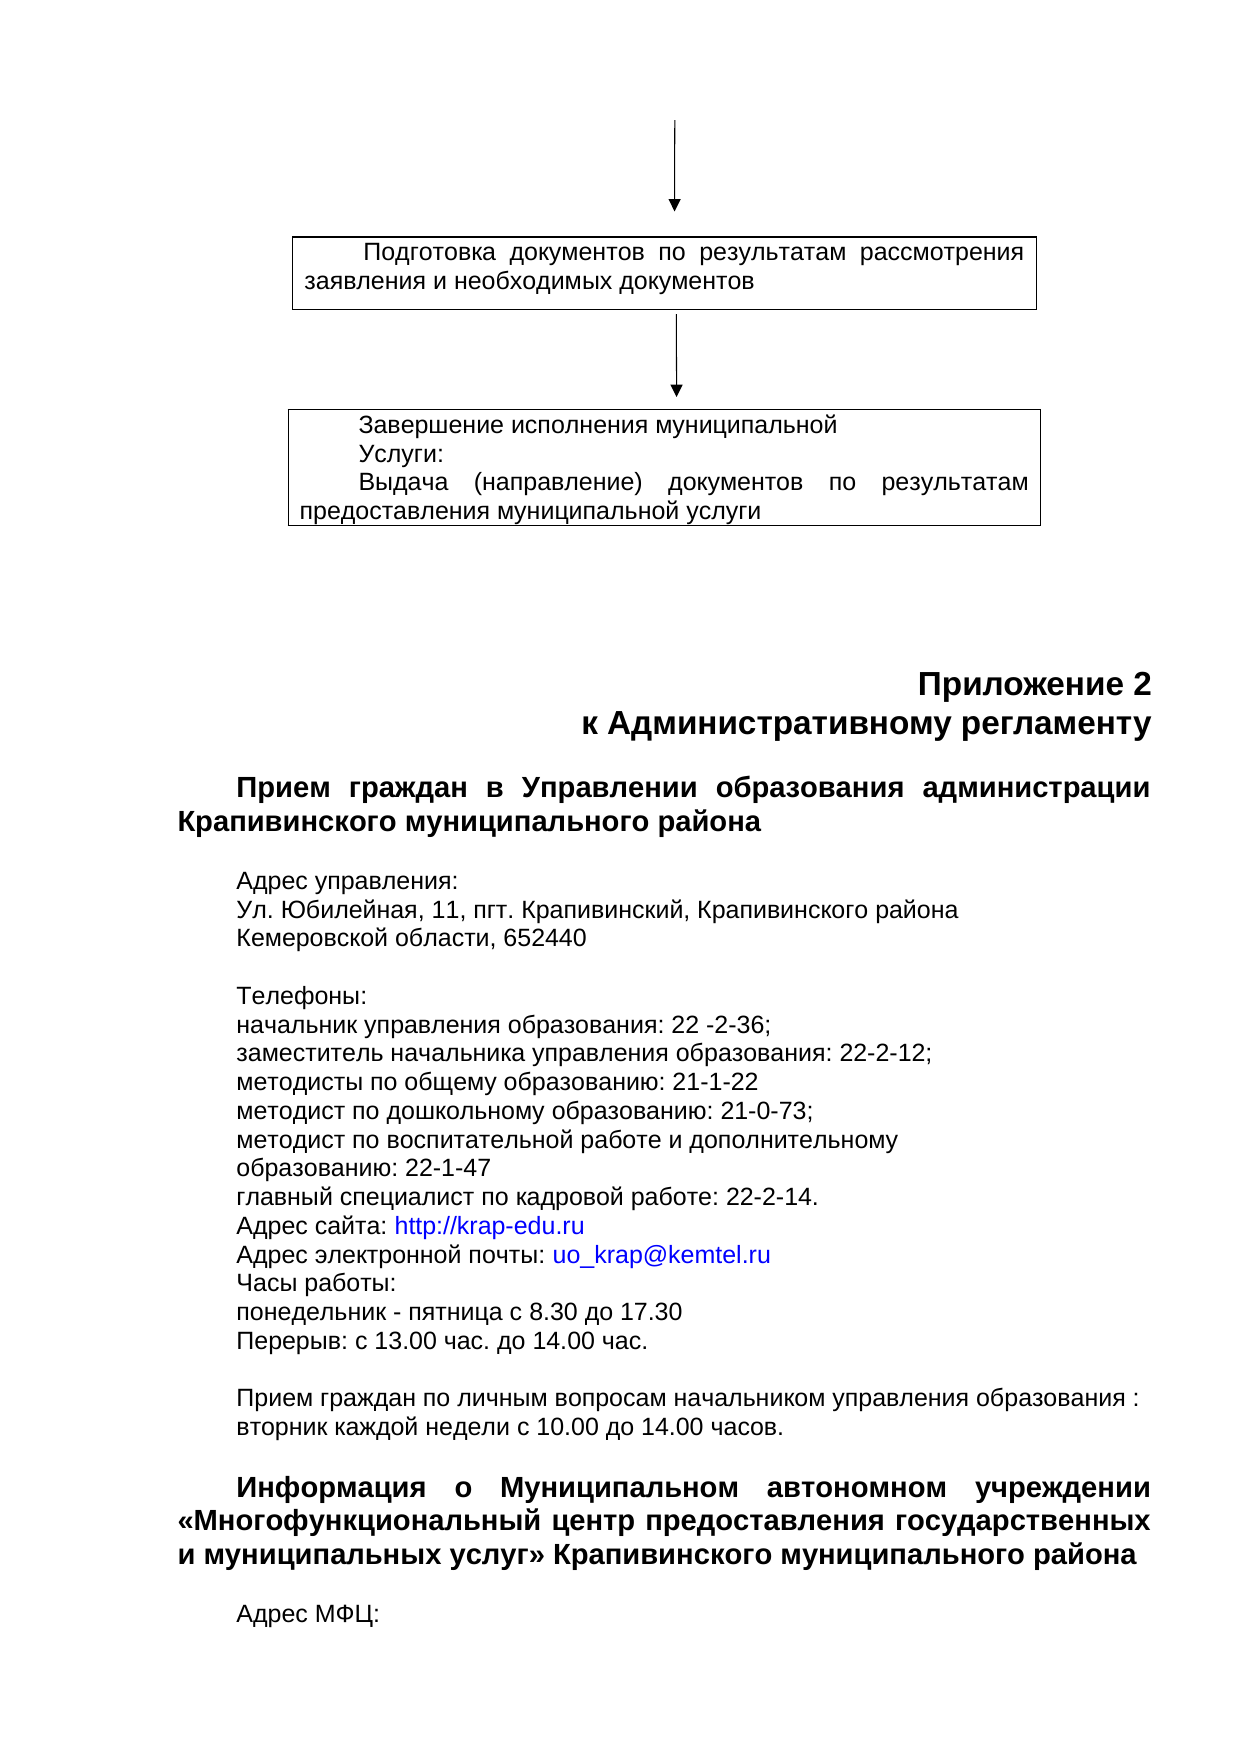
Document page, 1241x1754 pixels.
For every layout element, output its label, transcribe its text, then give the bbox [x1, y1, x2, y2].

text Адрес электронной почты: uo_krap@kemtel.ru [177, 1239, 1152, 1268]
text Прием граждан по личным вопросам начальником управления образования : [177, 1383, 1152, 1412]
text вторник каждой недели с 10.00 до 14.00 часов. [177, 1412, 1152, 1441]
text Информация о Муниципальном автономном учреждении «Многофункциональный центр предоставления государственных и муниципальных услуг» Крапивинского муниципального района [177, 1469, 1152, 1570]
text Телефоны: [177, 981, 1152, 1009]
table_header Завершение исполнения муниципальной Услуги: Выдача (направление) документов по результатам предоставления муниципальной услуги [289, 410, 1040, 525]
text к Административному регламенту [177, 703, 1152, 741]
text заместитель начальника управления образования: 22-2-12; [177, 1038, 1152, 1067]
text Кемеровской области, 652440 [177, 923, 1152, 952]
table_header Подготовка документов по результатам рассмотрения заявления и необходимых документов [293, 238, 1036, 309]
text понедельник - пятница с 8.30 до 17.30 [177, 1297, 1152, 1326]
text методисты по общему образованию: 21-1-22 [177, 1067, 1152, 1096]
text Адрес МФЦ: [177, 1599, 1152, 1628]
text Адрес управления: [177, 866, 1152, 894]
text главный специалист по кадровой работе: 22-2-14. [177, 1182, 1152, 1211]
text методист по воспитательной работе и дополнительному [177, 1124, 1152, 1153]
text Часы работы: [177, 1268, 1152, 1297]
text методист по дошкольному образованию: 21-0-73; [177, 1096, 1152, 1124]
text Перерыв: с 13.00 час. до 14.00 час. [177, 1326, 1152, 1354]
text начальник управления образования: 22 -2-36; [177, 1009, 1152, 1038]
text Приложение 2 [177, 664, 1152, 703]
text Прием граждан в Управлении образования администрации Крапивинского муниципального района [177, 770, 1152, 837]
text образованию: 22-1-47 [177, 1153, 1152, 1182]
text Адрес сайта: http://krap-edu.ru [177, 1211, 1152, 1239]
text Ул. Юбилейная, 11, пгт. Крапивинский, Крапивинского района [177, 894, 1152, 923]
